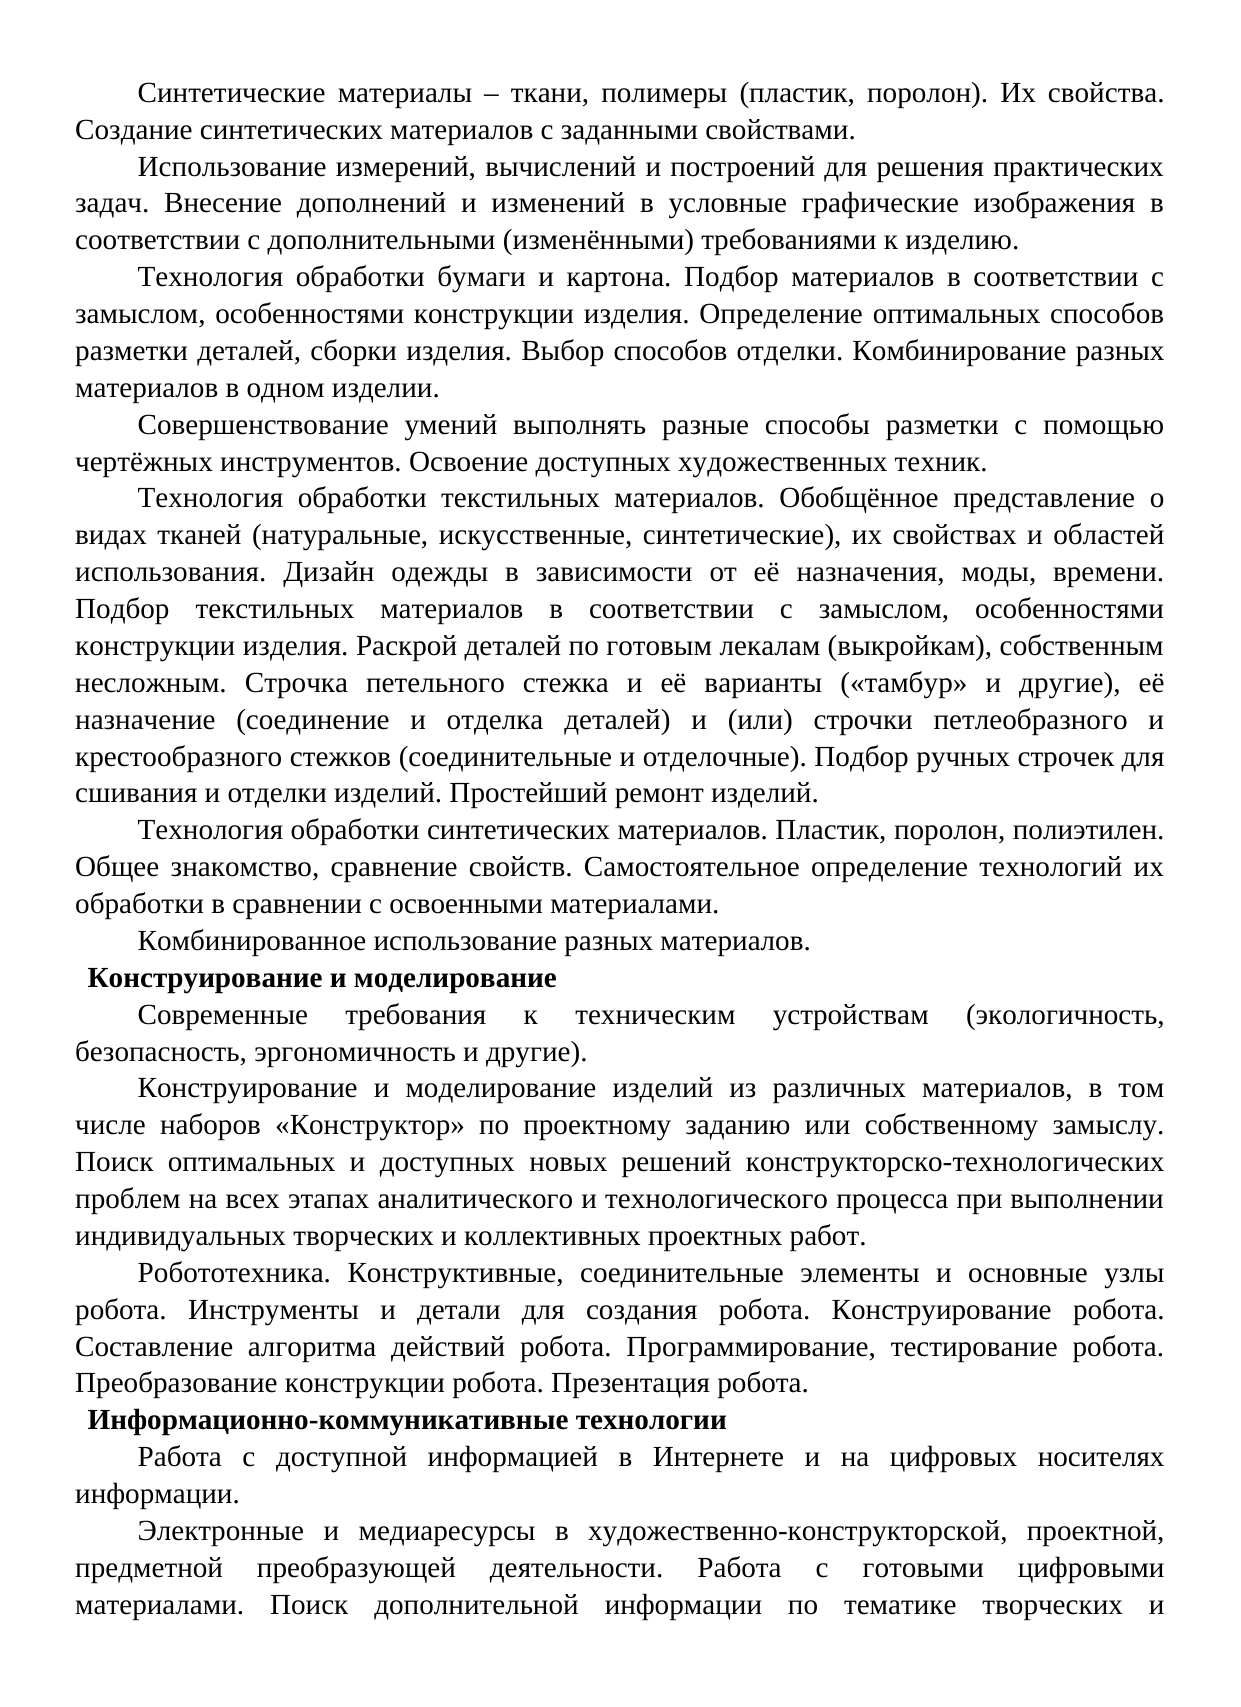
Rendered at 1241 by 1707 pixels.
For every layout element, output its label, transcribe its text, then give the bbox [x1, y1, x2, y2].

text Технология обработки текстильных материалов. Обобщённое представление о видах тканей (натуральные, искусственные, синтетические), их свойствах и областей использования. Дизайн одежды в зависимости от её назначения, моды, времени. Подбор текстильных материалов в соответствии с замыслом, особенностями конструкции изделия. Раскрой деталей по готовым лекалам (выкройкам), собственным несложным. Строчка петельного стежка и её варианты («тамбур» и другие), её назначение (соединение и отделка деталей) и (или) строчки петлеобразного и крестообразного стежков (соединительные и отделочные). Подбор ручных строчек для сшивания и отделки изделий. Простейший ремонт изделий. [75, 481, 1165, 809]
text Робототехника. Конструктивные, соединительные элементы и основные узлы робота. Инструменты и детали для создания робота. Конструирование робота. Составление алгоритма действий робота. Программирование, тестирование робота. Преобразование конструкции робота. Презентация робота. [75, 1255, 1165, 1399]
text Совершенствование умений выполнять разные способы разметки с помощью чертёжных инструментов. Освоение доступных художественных техник. [75, 407, 1165, 477]
text Конструирование и моделирование изделий из различных материалов, в том числе наборов «Конструктор» по проектному заданию или собственному замыслу. Поиск оптимальных и доступных новых решений конструкторско-технологических проблем на всех этапах аналитического и технологического процесса при выполнении индивидуальных творческих и коллективных проектных работ. [75, 1071, 1165, 1252]
text Синтетические материалы – ткани, полимеры (пластик, поролон). Их свойства. Создание синтетических материалов с заданными свойствами. [75, 75, 1165, 145]
text Технология обработки синтетических материалов. Пластик, поролон, полиэтилен. Общее знакомство, сравнение свойств. Самостоятельное определение технологий их обработки в сравнении с освоенными материалами. [75, 812, 1165, 920]
text Информационно-коммуникативные технологии [87, 1402, 1165, 1436]
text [75, 1513, 1165, 1620]
text Работа с доступной информацией в Интернете и на цифровых носителях информации. [75, 1439, 1165, 1510]
text Конструирование и моделирование [87, 960, 1165, 993]
text Технология обработки бумаги и картона. Подбор материалов в соответствии с замыслом, особенностями конструкции изделия. Определение оптимальных способов разметки деталей, сборки изделия. Выбор способов отделки. Комбинирование разных материалов в одном изделии. [75, 259, 1165, 403]
text Комбинированное использование разных материалов. [75, 923, 1165, 957]
text Использование измерений, вычислений и построений для решения практических задач. Внесение дополнений и изменений в условные графические изображения в соответствии с дополнительными (изменёнными) требованиями к изделию. [75, 149, 1165, 256]
text Современные требования к техническим устройствам (экологичность, безопасность, эргономичность и другие). [75, 997, 1165, 1067]
